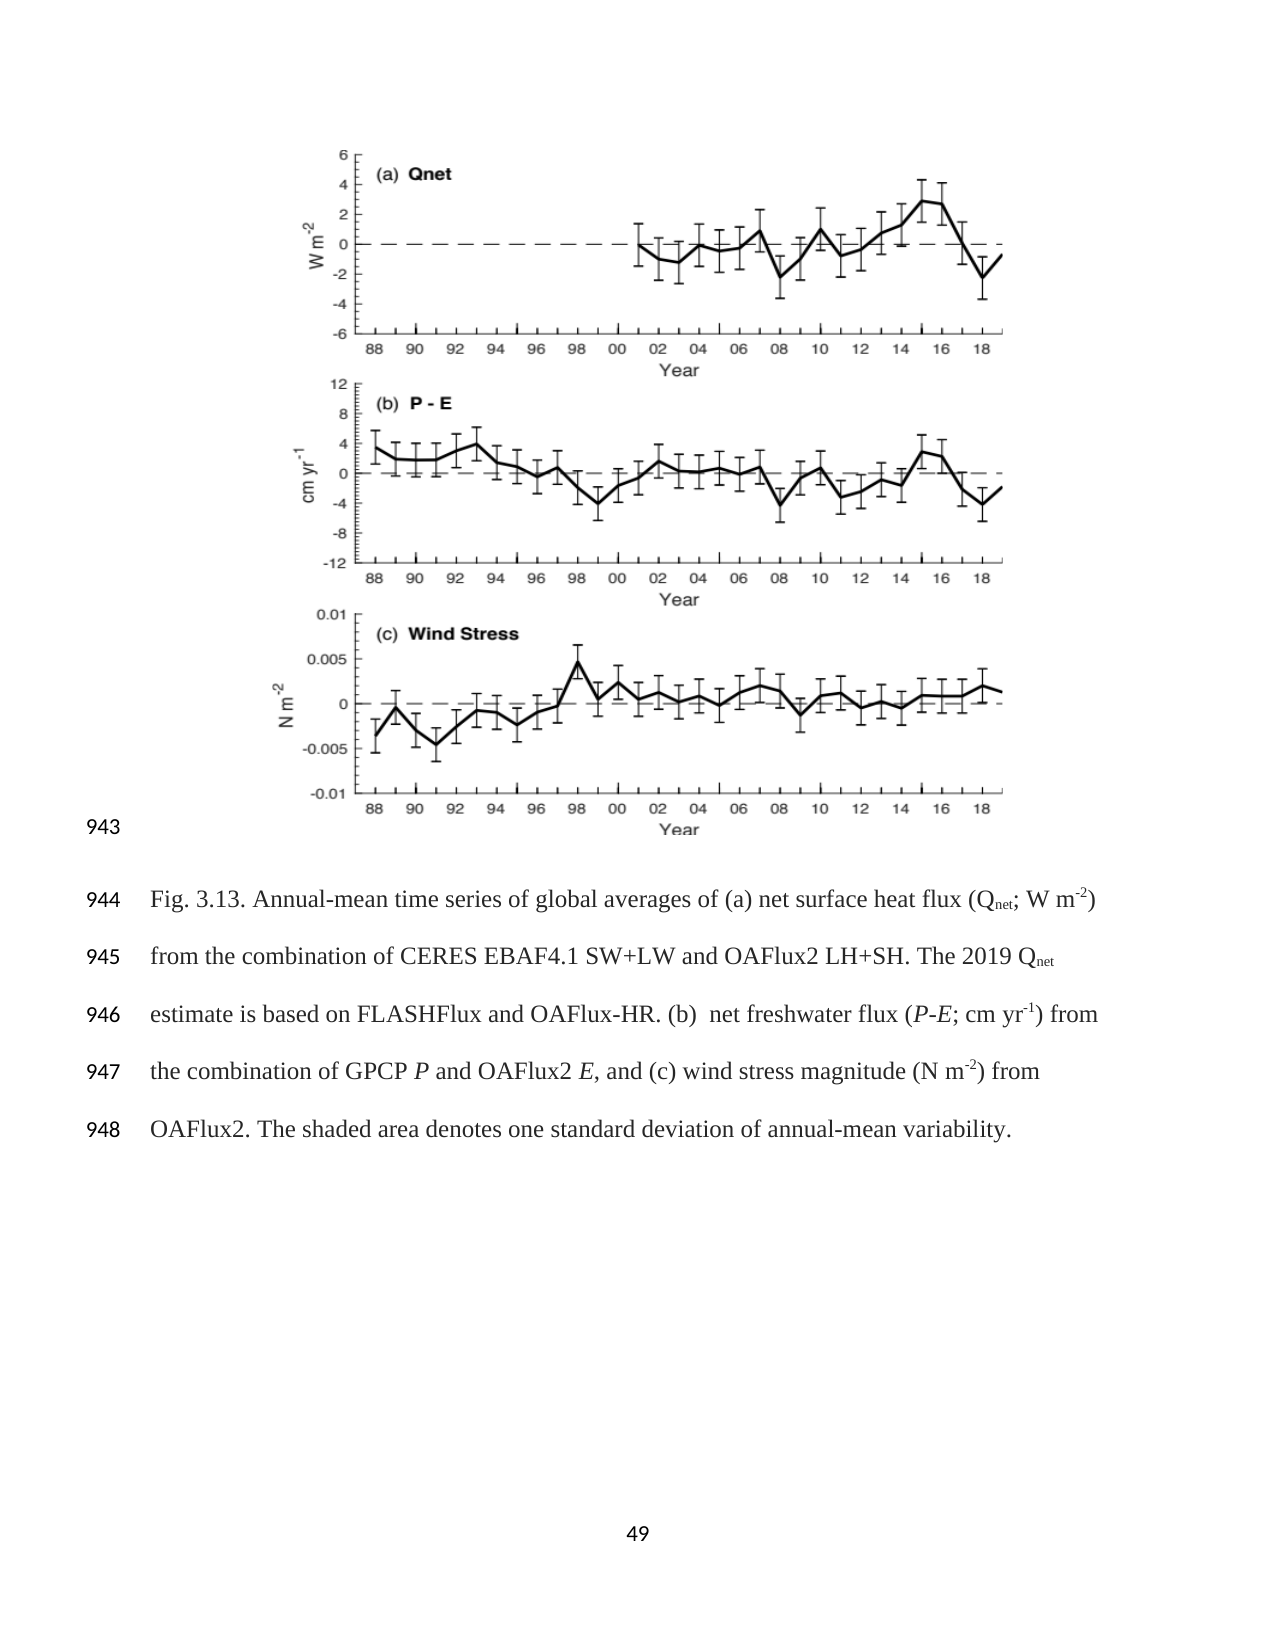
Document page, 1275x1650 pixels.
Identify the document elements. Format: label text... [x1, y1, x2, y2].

text Fig. 3.13. Annual-mean time series of global averages of (a) net surface heat flux (Qnet; W m-2) from the combination of CERES EBAF4.1 SW+LW and OAFlux2 LH+SH. The 2019 Qnet estimate is based on FLASHFlux and OAFlux-HR. (b) net freshwater flux (P-E; cm yr-1) from the combination of GPCP P and OAFlux2 E, and (c) wind stress magnitude (N m-2) from OAFlux2. The shaded area denotes one standard deviation of annual-mean variability. [150, 884, 1125, 1142]
